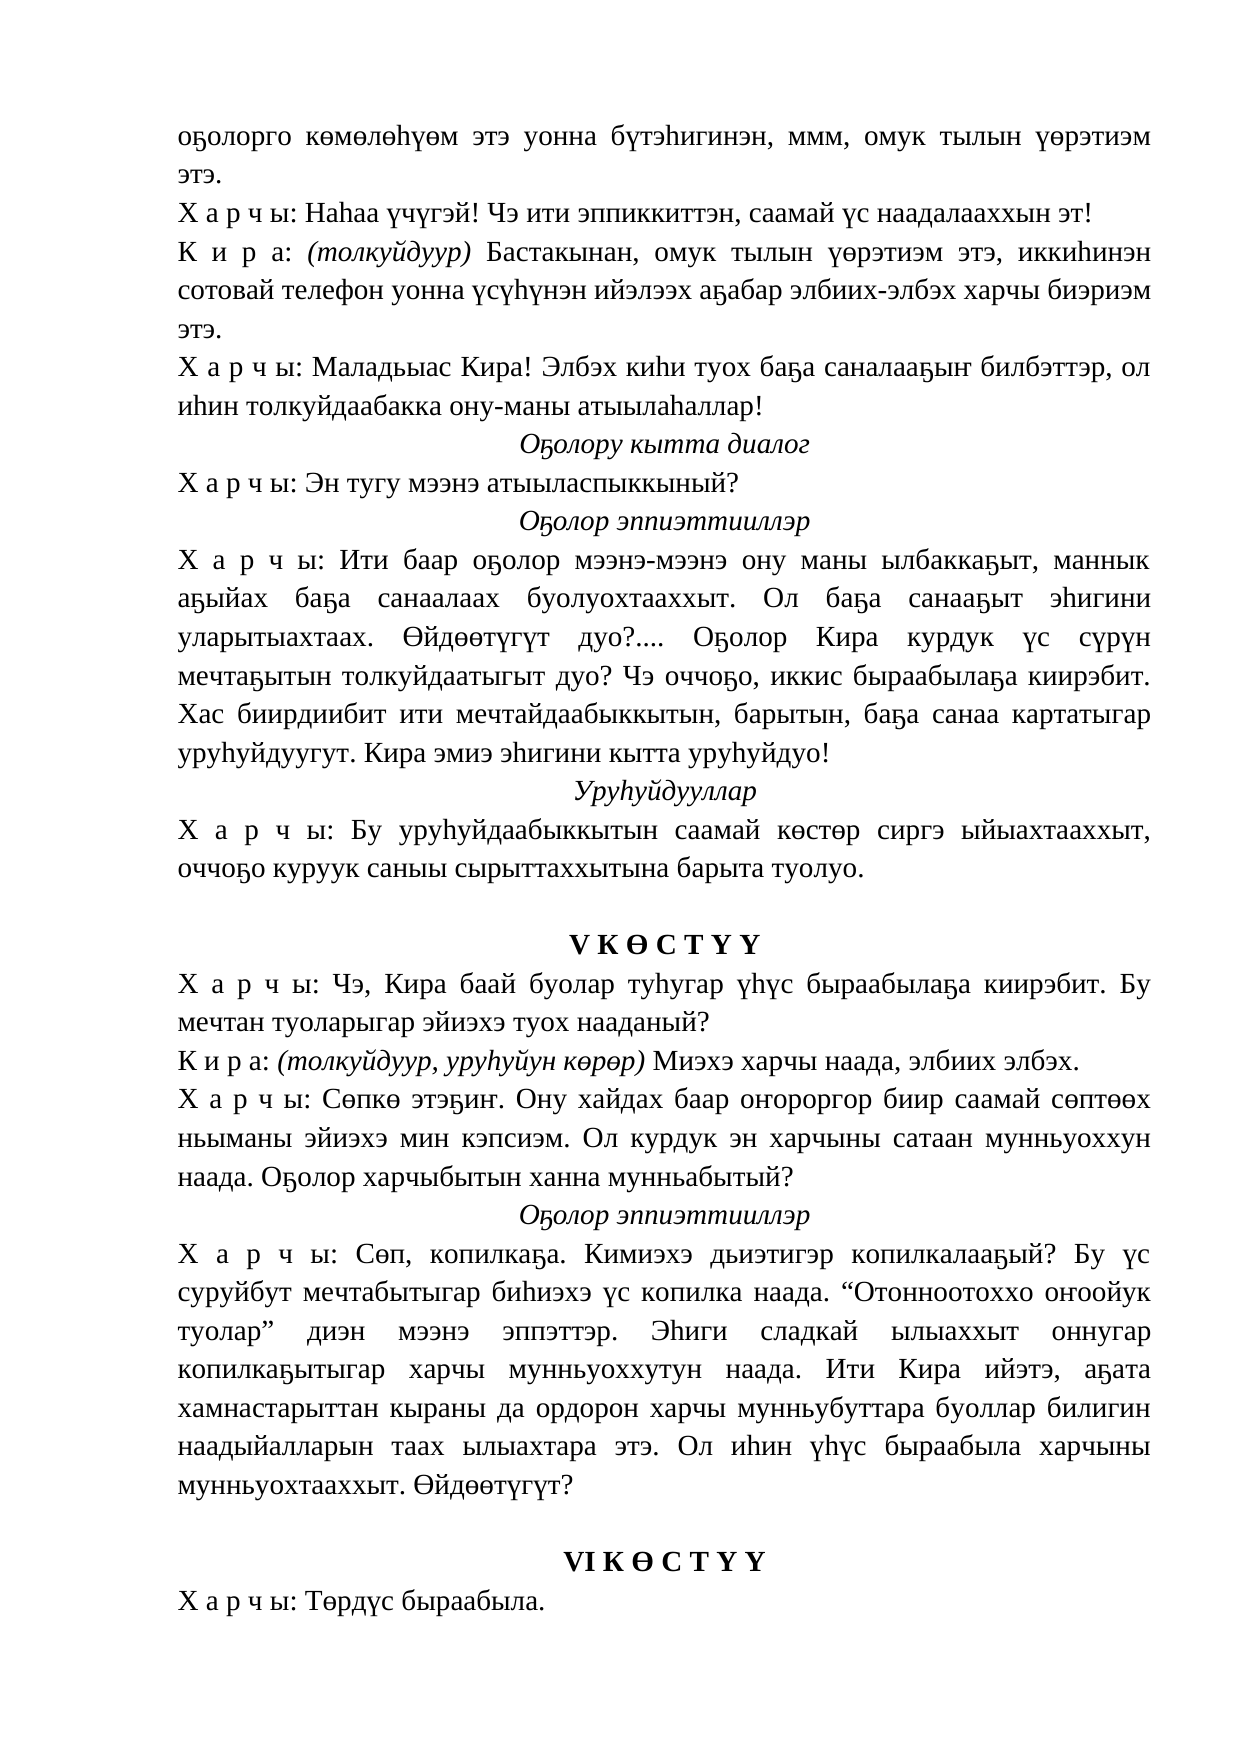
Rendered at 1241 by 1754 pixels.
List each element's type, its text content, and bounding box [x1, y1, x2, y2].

text Х а р ч ы: Төрдүс быраабыла. [177, 1583, 1152, 1616]
text Оҕолор эппиэттииллэр [177, 503, 1152, 537]
text V К Ө С Т Ү Ү [177, 927, 1152, 961]
text Х а р ч ы: Ити баар оҕолор мээнэ-мээнэ ону маны ылбаккаҕыт, маннык аҕыйах баҕа санаалаах буолуохтааххыт. Ол баҕа санааҕыт эһигини уларытыахтаах. Өйдөөтүгүт дуо?.... Оҕолор Кира курдук үс сүрүн мечтаҕытын толкуйдаатыгыт дуо? Чэ оччоҕо, иккис быраабылаҕа киирэбит. Хас биирдиибит ити мечтайдаабыккытын, барытын, баҕа санаа картатыгар уруһуйдуугут. Кира эмиэ эһигини кытта уруһуйдуо! [177, 542, 1152, 768]
text Х а р ч ы: Эн тугу мээнэ атыыласпыккыный? [177, 465, 1152, 498]
text К и р а: (толкуйдуур, уруһуйун көрөр) Миэхэ харчы наада, элбиих элбэх. [177, 1043, 1152, 1077]
text Уруһуйдууллар [177, 773, 1152, 807]
text Х а р ч ы: Сөпкө этэҕиҥ. Ону хайдах баар оҥороргор биир саамай сөптөөх ньыманы эйиэхэ мин кэпсиэм. Ол курдук эн харчыны сатаан мунньуоххун наада. Оҕолор харчыбытын ханна мунньабытый? [177, 1082, 1152, 1192]
text Оҕолор эппиэттииллэр [177, 1197, 1152, 1231]
text К и р а: (толкуйдуур) Бастакынан, омук тылын үөрэтиэм этэ, иккиһинэн сотовай телефон уонна үсүһүнэн ийэлээх аҕабар элбиих-элбэх харчы биэриэм этэ. [177, 234, 1152, 344]
text VI К Ө С Т Ү Ү [177, 1544, 1152, 1578]
text Х а р ч ы: Наһаа үчүгэй! Чэ ити эппиккиттэн, саамай үс наадалааххын эт! [177, 195, 1152, 229]
text Х а р ч ы: Сөп, копилкаҕа. Кимиэхэ дьиэтигэр копилкалааҕый? Бу үс суруйбут мечтабытыгар биһиэхэ үс копилка наада. “Отонноотоххо оҥоойук туолар” диэн мээнэ эппэттэр. Эһиги сладкай ылыаххыт оннугар копилкаҕытыгар харчы мунньуоххутун наада. Ити Кира ийэтэ, аҕата хамнастарыттан кыраны да ордорон харчы мунньубуттара буоллар билигин наадыйалларын таах ылыахтара этэ. Ол иһин үһүс быраабыла харчыны мунньуохтааххыт. Өйдөөтүгүт? [177, 1236, 1152, 1501]
text Х а р ч ы: Бу уруһуйдаабыккытын саамай көстөр сиргэ ыйыахтааххыт, оччоҕо куруук саныы сырыттаххытына барыта туолуо. [177, 812, 1152, 884]
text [177, 118, 1152, 190]
text Оҕолору кытта диалог [177, 426, 1152, 460]
text Х а р ч ы: Чэ, Кира баай буолар туһугар үһүс быраабылаҕа киирэбит. Бу мечтан туоларыгар эйиэхэ туох нааданый? [177, 966, 1152, 1038]
text Х а р ч ы: Маладьыас Кира! Элбэх киһи туох баҕа саналааҕыҥ билбэттэр, ол иһин толкуйдаабакка ону-маны атыылаһаллар! [177, 349, 1152, 421]
